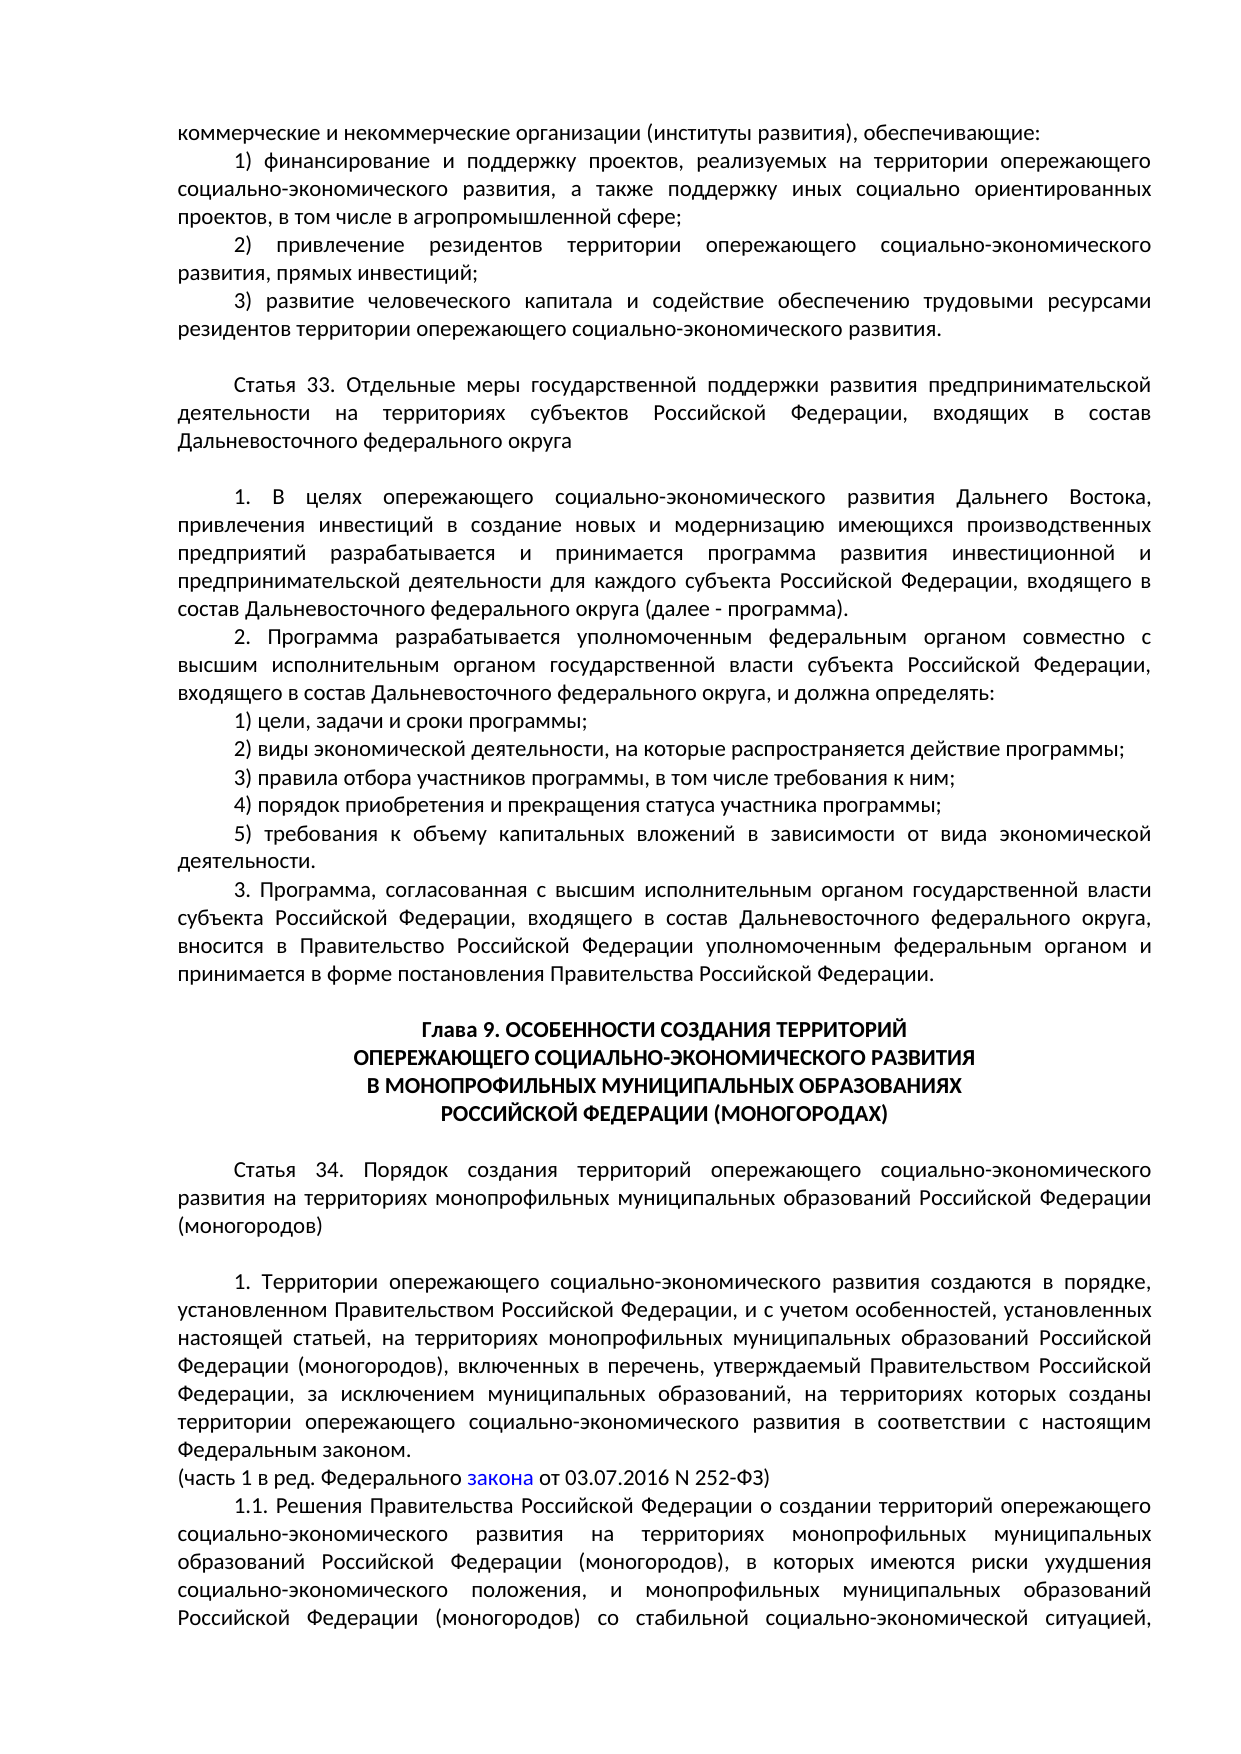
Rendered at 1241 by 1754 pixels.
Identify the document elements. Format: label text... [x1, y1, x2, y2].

text 1) цели, задачи и сроки программы; [177, 707, 1152, 734]
title РОССИЙСКОЙ ФЕДЕРАЦИИ (МОНОГОРОДАХ) [177, 1099, 1152, 1127]
title Глава 9. ОСОБЕННОСТИ СОЗДАНИЯ ТЕРРИТОРИЙ [177, 1015, 1152, 1043]
title В МОНОПРОФИЛЬНЫХ МУНИЦИПАЛЬНЫХ ОБРАЗОВАНИЯХ [177, 1071, 1152, 1099]
text (часть 1 в ред. Федерального закона от 03.07.2016 N 252-ФЗ) [177, 1463, 1152, 1491]
text 3) правила отбора участников программы, в том числе требования к ним; [177, 763, 1152, 791]
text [177, 118, 1152, 146]
text Статья 34. Порядок создания территорий опережающего социально-экономического развития на территориях монопрофильных муниципальных образований Российской Федерации (моногородов) [177, 1155, 1152, 1239]
text 4) порядок приобретения и прекращения статуса участника программы; [177, 791, 1152, 819]
text 1) финансирование и поддержку проектов, реализуемых на территории опережающего социально-экономического развития, а также поддержку иных социально ориентированных проектов, в том числе в агропромышленной сфере; [177, 146, 1152, 230]
text 2) виды экономической деятельности, на которые распространяется действие программы; [177, 734, 1152, 763]
text 2) привлечение резидентов территории опережающего социально-экономического развития, прямых инвестиций; [177, 230, 1152, 286]
title ОПЕРЕЖАЮЩЕГО СОЦИАЛЬНО-ЭКОНОМИЧЕСКОГО РАЗВИТИЯ [177, 1043, 1152, 1071]
text 2. Программа разрабатывается уполномоченным федеральным органом совместно с высшим исполнительным органом государственной власти субъекта Российской Федерации, входящего в состав Дальневосточного федерального округа, и должна определять: [177, 622, 1152, 707]
text 1. Территории опережающего социально-экономического развития создаются в порядке, установленном Правительством Российской Федерации, и с учетом особенностей, установленных настоящей статьей, на территориях монопрофильных муниципальных образований Российской Федерации (моногородов), включенных в перечень, утверждаемый Правительством Российской Федерации, за исключением муниципальных образований, на территориях которых созданы территории опережающего социально-экономического развития в соответствии с настоящим Федеральным законом. [177, 1267, 1152, 1463]
text 3. Программа, согласованная с высшим исполнительным органом государственной власти субъекта Российской Федерации, входящего в состав Дальневосточного федерального округа, вносится в Правительство Российской Федерации уполномоченным федеральным органом и принимается в форме постановления Правительства Российской Федерации. [177, 875, 1152, 987]
text 1. В целях опережающего социально-экономического развития Дальнего Востока, привлечения инвестиций в создание новых и модернизацию имеющихся производственных предприятий разрабатывается и принимается программа развития инвестиционной и предпринимательской деятельности для каждого субъекта Российской Федерации, входящего в состав Дальневосточного федерального округа (далее - программа). [177, 482, 1152, 622]
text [177, 1491, 1152, 1631]
text 5) требования к объему капитальных вложений в зависимости от вида экономической деятельности. [177, 819, 1152, 875]
text Статья 33. Отдельные меры государственной поддержки развития предпринимательской деятельности на территориях субъектов Российской Федерации, входящих в состав Дальневосточного федерального округа [177, 370, 1152, 454]
text 3) развитие человеческого капитала и содействие обеспечению трудовыми ресурсами резидентов территории опережающего социально-экономического развития. [177, 286, 1152, 342]
